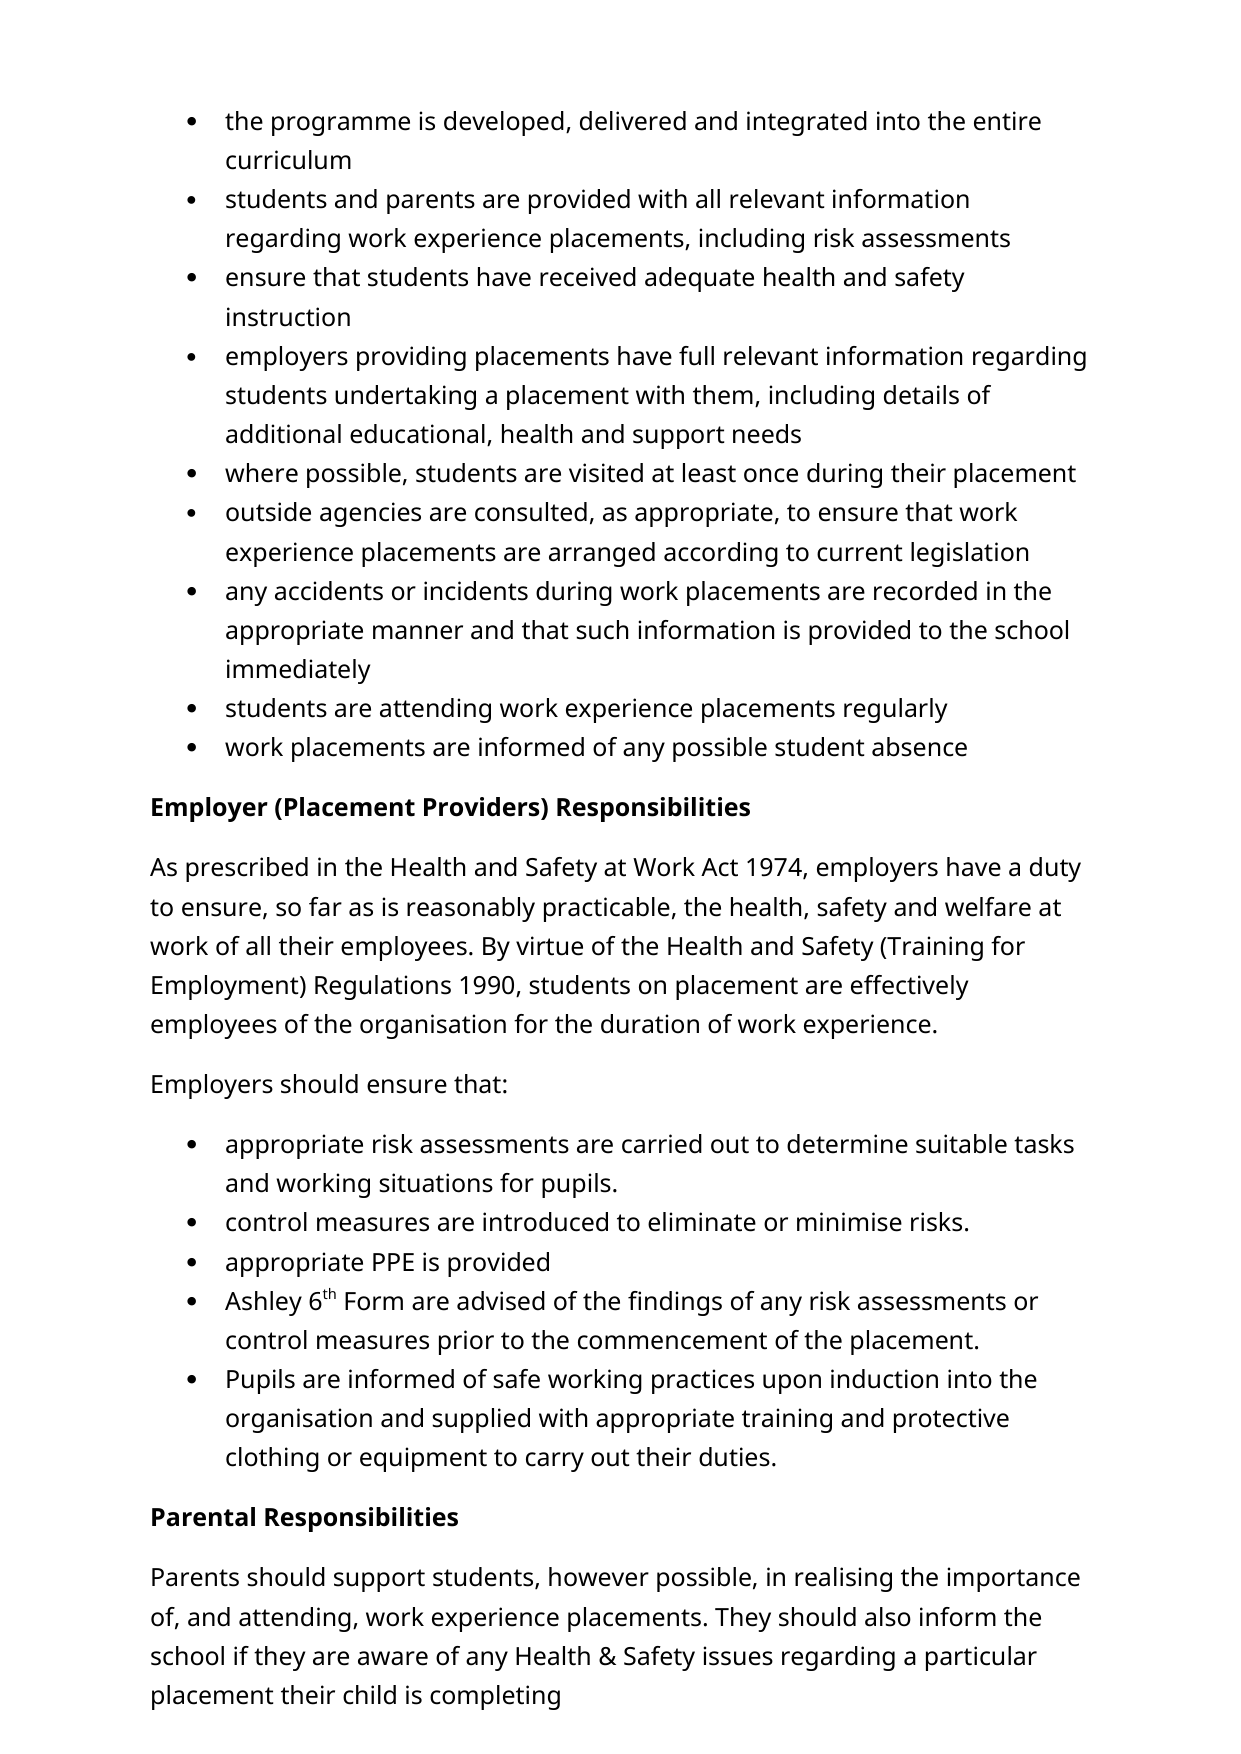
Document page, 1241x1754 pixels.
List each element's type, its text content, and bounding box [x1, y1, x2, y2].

text As prescribed in the Health and Safety at Work Act 1974, employers have a duty to ensure, so far as is reasonably practicable, the health, safety and welfare at work of all their employees. By virtue of the Health and Safety (Training for Employment) Regulations 1990, students on placement are effectively employees of the organisation for the duration of work experience. [150, 850, 1090, 1041]
list control measures are introduced to eliminate or minimise risks. [187, 1205, 1090, 1239]
list the programme is developed, delivered and integrated into the entire curriculum [187, 103, 1090, 177]
list any accidents or incidents during work placements are recorded in the appropriate manner and that such information is provided to the school immediately [187, 573, 1090, 686]
list employers providing placements have full relevant information regarding students undertaking a placement with them, including details of additional educational, health and support needs [187, 338, 1090, 451]
text Employer (Placement Providers) Responsibilities [150, 790, 1090, 824]
list appropriate risk assessments are carried out to determine suitable tasks and working situations for pupils. [187, 1127, 1090, 1200]
list students and parents are provided with all relevant information regarding work experience placements, including risk assessments [187, 182, 1090, 255]
list students are attending work experience placements regularly [187, 691, 1090, 725]
list Pupils are informed of safe working practices upon induction into the organisation and supplied with appropriate training and protective clothing or equipment to carry out their duties. [187, 1362, 1090, 1474]
text Parental Responsibilities [150, 1500, 1090, 1534]
list ensure that students have received adequate health and safety instruction [187, 260, 1090, 333]
list Ashley 6th Form are advised of the findings of any risk assessments or control measures prior to the commencement of the placement. [187, 1283, 1090, 1357]
list appropriate PPE is provided [187, 1244, 1090, 1278]
list outside agencies are consulted, as appropriate, to ensure that work experience placements are arranged according to current legislation [187, 495, 1090, 568]
list where possible, students are visited at least once during their placement [187, 456, 1090, 490]
list work placements are informed of any possible student absence [187, 730, 1090, 764]
text Employers should ensure that: [150, 1067, 1090, 1101]
text Parents should support students, however possible, in realising the importance of, and attending, work experience placements. They should also inform the school if they are aware of any Health & Safety issues regarding a particular placement their child is completing [150, 1560, 1090, 1712]
